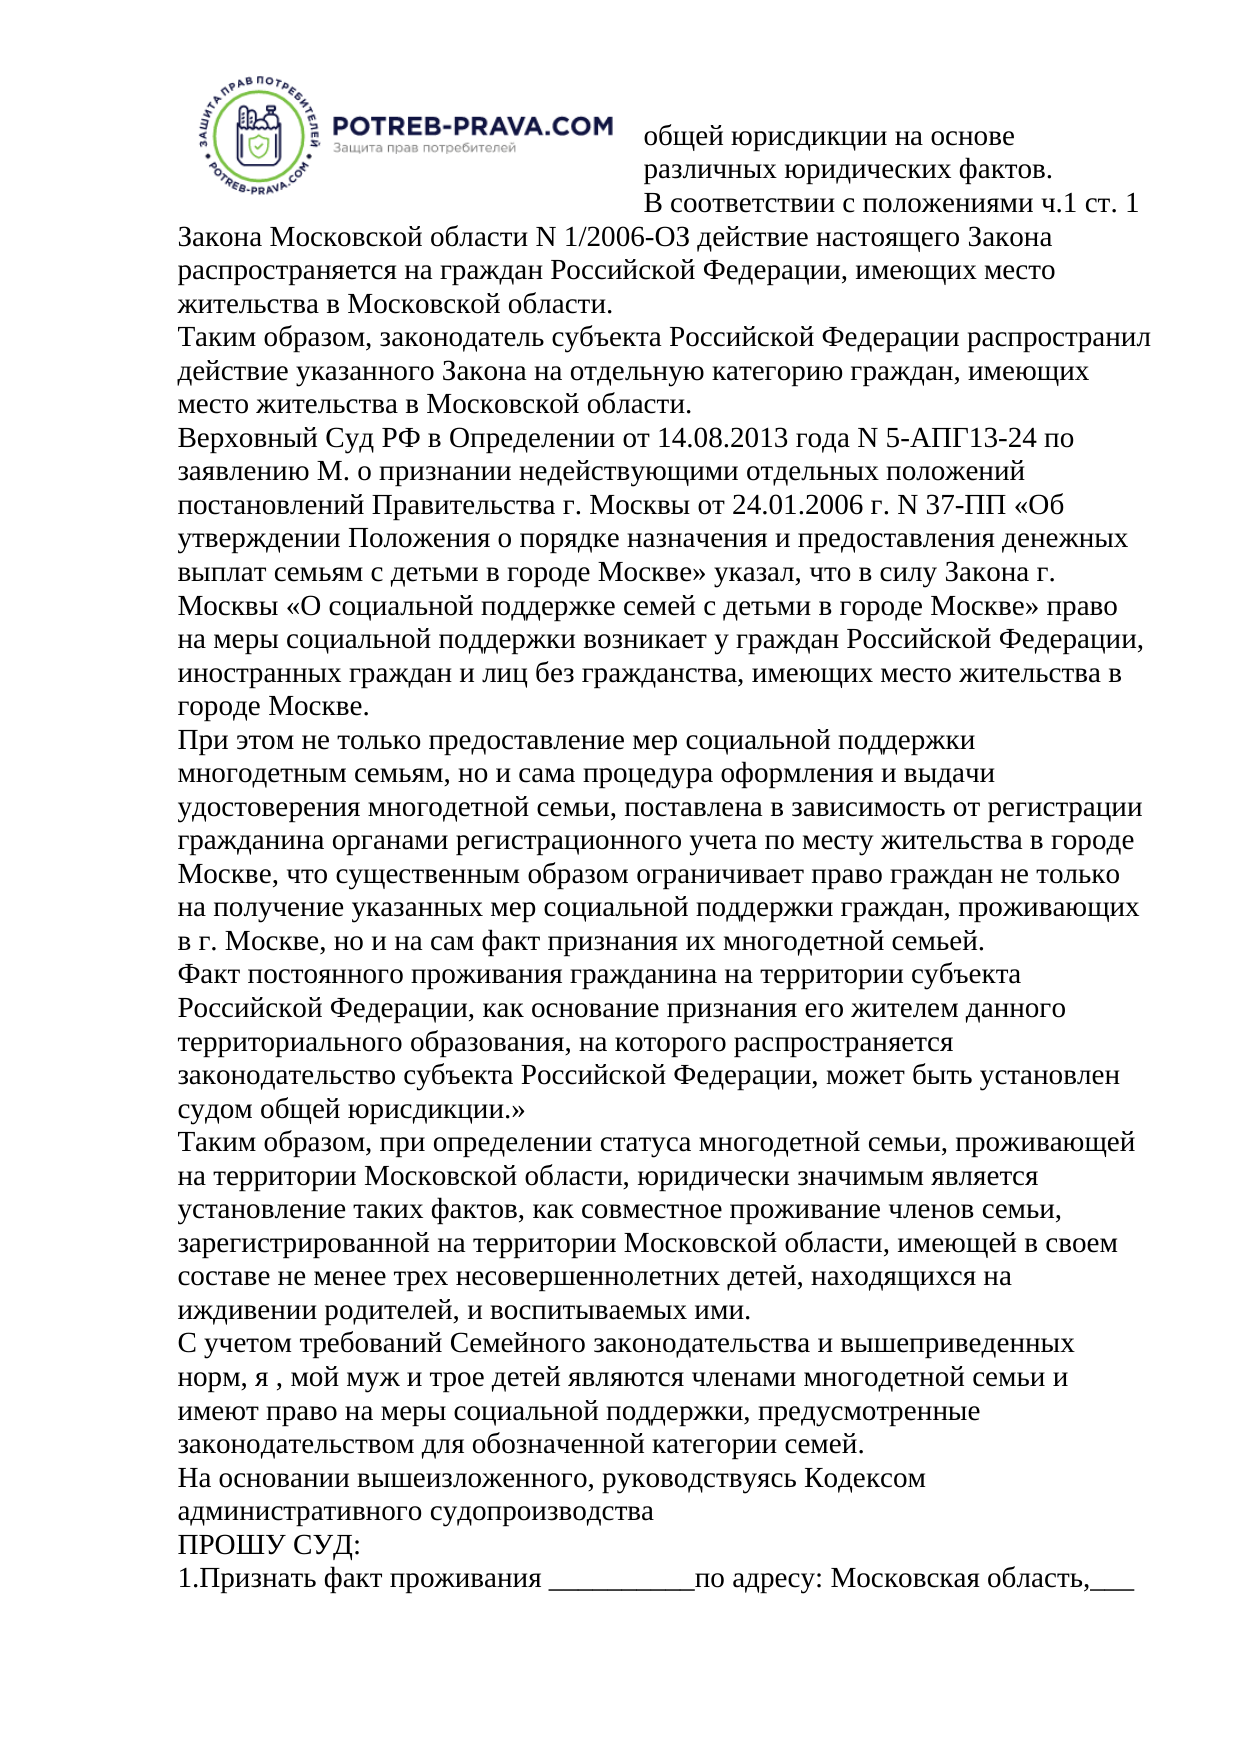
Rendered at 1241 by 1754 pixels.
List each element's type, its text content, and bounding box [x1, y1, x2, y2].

text На основании вышеизложенного, руководствуясь Кодексом административного судопроизводства [177, 1460, 1152, 1527]
text 1.Признать факт проживания __________по адресу: Московская область,___ [177, 1560, 1152, 1594]
text При этом не только предоставление мер социальной поддержки многодетным семьям, но и сама процедура оформления и выдачи удостоверения многодетной семьи, поставлена в зависимость от регистрации гражданина органами регистрационного учета по месту жительства в городе Москве, что существенным образом ограничивает право граждан не только на получение указанных мер социальной поддержки граждан, проживающих в г. Москве, но и на сам факт признания их многодетной семьей. [177, 722, 1152, 957]
text В соответствии с положениями ч.1 ст. 1 Закона Московской области N 1/2006-ОЗ действие настоящего Закона распространяется на граждан Российской Федерации, имеющих место жительства в Московской области. [177, 185, 1152, 319]
text Таким образом, при определении статуса многодетной семьи, проживающей на территории Московской области, юридически значимым является установление таких фактов, как совместное проживание членов семьи, зарегистрированной на территории Московской области, имеющей в своем составе не менее трех несовершеннолетних детей, находящихся на иждивении родителей, и воспитываемых ими. [177, 1124, 1152, 1326]
picture [180, 73, 625, 118]
text Верховный Суд РФ в Определении от 14.08.2013 года N 5-АПГ13-24 по заявлению М. о признании недействующими отдельных положений постановлений Правительства г. Москвы от 24.01.2006 г. N 37-ПП «Об утверждении Положения о порядке назначения и предоставления денежных выплат семьям с детьми в городе Москве» указал, что в силу Закона г. Москвы «О социальной поддержке семей с детьми в городе Москве» право на меры социальной поддержки возникает у граждан Российской Федерации, иностранных граждан и лиц без гражданства, имеющих место жительства в городе Москве. [177, 420, 1152, 722]
text Таким образом, законодатель субъекта Российской Федерации распространил действие указанного Закона на отдельную категорию граждан, имеющих место жительства в Московской области. [177, 319, 1152, 420]
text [177, 118, 1152, 185]
text ПРОШУ СУД: [177, 1527, 1152, 1560]
text Факт постоянного проживания гражданина на территории субъекта Российской Федерации, как основание признания его жителем данного территориального образования, на которого распространяется законодательство субъекта Российской Федерации, может быть установлен судом общей юрисдикции.» [177, 957, 1152, 1124]
text С учетом требований Семейного законодательства и вышеприведенных норм, я , мой муж и трое детей являются членами многодетной семьи и имеют право на меры социальной поддержки, предусмотренные законодательством для обозначенной категории семей. [177, 1326, 1152, 1460]
